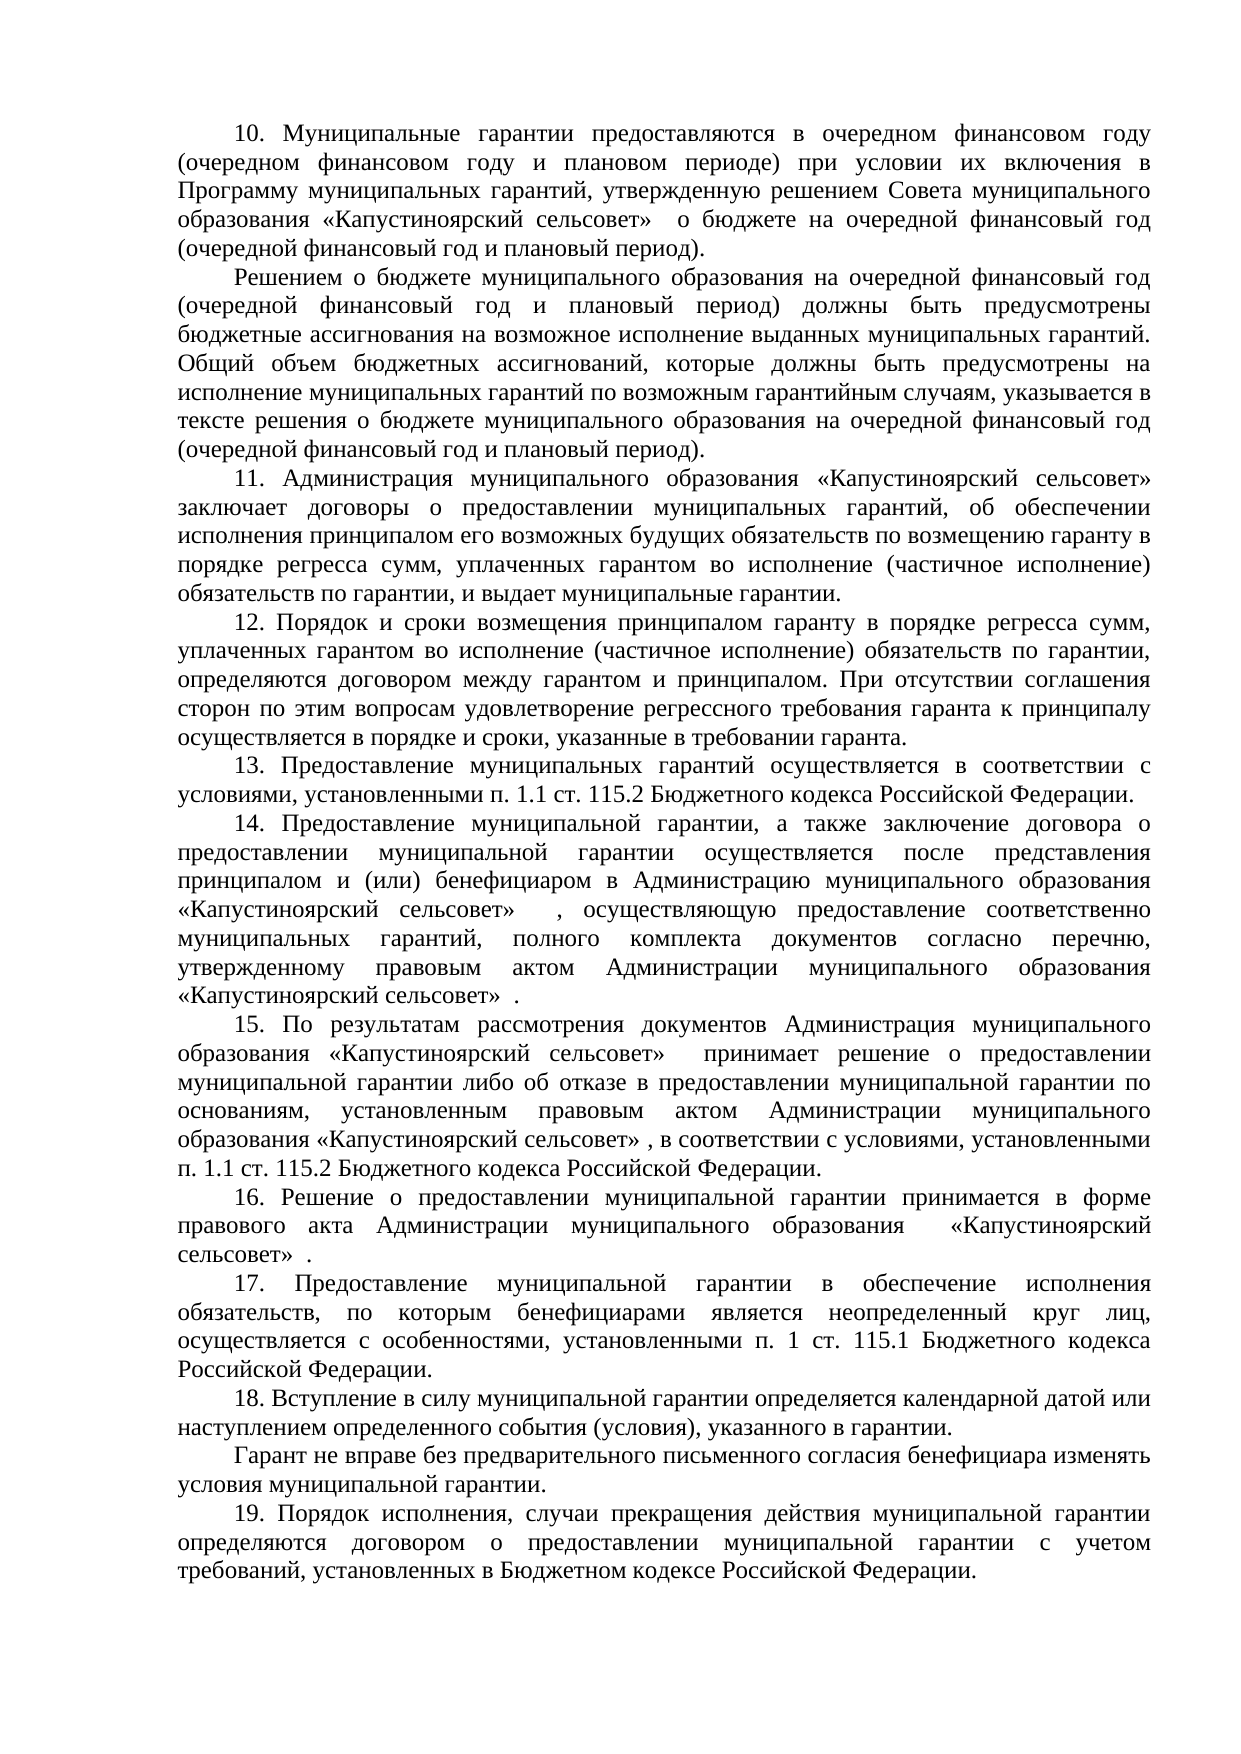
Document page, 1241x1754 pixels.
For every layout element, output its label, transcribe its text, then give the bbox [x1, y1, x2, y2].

text 11. Администрация муниципального образования «Капустиноярский сельсовет» заключает договоры о предоставлении муниципальных гарантий, об обеспечении исполнения принципалом его возможных будущих обязательств по возмещению гаранту в порядке регресса сумм, уплаченных гарантом во исполнение (частичное исполнение) обязательств по гарантии, и выдает муниципальные гарантии. [177, 463, 1152, 607]
text 15. По результатам рассмотрения документов Администрация муниципального образования «Капустиноярский сельсовет» принимает решение о предоставлении муниципальной гарантии либо об отказе в предоставлении муниципальной гарантии по основаниям, установленным правовым актом Администрации муниципального образования «Капустиноярский сельсовет» , в соответствии с условиями, установленными п. 1.1 ст. 115.2 Бюджетного кодекса Российской Федерации. [177, 1009, 1152, 1182]
text 19. Порядок исполнения, случаи прекращения действия муниципальной гарантии определяются договором о предоставлении муниципальной гарантии с учетом требований, установленных в Бюджетном кодексе Российской Федерации. [177, 1498, 1152, 1584]
text 12. Порядок и сроки возмещения принципалом гаранту в порядке регресса сумм, уплаченных гарантом во исполнение (частичное исполнение) обязательств по гарантии, определяются договором между гарантом и принципалом. При отсутствии соглашения сторон по этим вопросам удовлетворение регрессного требования гаранта к принципалу осуществляется в порядке и сроки, указанные в требовании гаранта. [177, 607, 1152, 751]
text 10. Муниципальные гарантии предоставляются в очередном финансовом году (очередном финансовом году и плановом периоде) при условии их включения в Программу муниципальных гарантий, утвержденную решением Совета муниципального образования «Капустиноярский сельсовет» о бюджете на очередной финансовый год (очередной финансовый год и плановый период). [177, 118, 1152, 262]
text 13. Предоставление муниципальных гарантий осуществляется в соответствии с условиями, установленными п. 1.1 ст. 115.2 Бюджетного кодекса Российской Федерации. [177, 751, 1152, 808]
text Гарант не вправе без предварительного письменного согласия бенефициара изменять условия муниципальной гарантии. [177, 1441, 1152, 1498]
text 14. Предоставление муниципальной гарантии, а также заключение договора о предоставлении муниципальной гарантии осуществляется после представления принципалом и (или) бенефициаром в Администрацию муниципального образования «Капустиноярский сельсовет» , осуществляющую предоставление соответственно муниципальных гарантий, полного комплекта документов согласно перечню, утвержденному правовым актом Администрации муниципального образования «Капустиноярский сельсовет» . [177, 808, 1152, 1009]
text 18. Вступление в силу муниципальной гарантии определяется календарной датой или наступлением определенного события (условия), указанного в гарантии. [177, 1383, 1152, 1441]
text 17. Предоставление муниципальной гарантии в обеспечение исполнения обязательств, по которым бенефициарами является неопределенный круг лиц, осуществляется с особенностями, установленными п. 1 ст. 115.1 Бюджетного кодекса Российской Федерации. [177, 1268, 1152, 1383]
text Решением о бюджете муниципального образования на очередной финансовый год (очередной финансовый год и плановый период) должны быть предусмотрены бюджетные ассигнования на возможное исполнение выданных муниципальных гарантий. Общий объем бюджетных ассигнований, которые должны быть предусмотрены на исполнение муниципальных гарантий по возможным гарантийным случаям, указывается в тексте решения о бюджете муниципального образования на очередной финансовый год (очередной финансовый год и плановый период). [177, 262, 1152, 463]
text 16. Решение о предоставлении муниципальной гарантии принимается в форме правового акта Администрации муниципального образования «Капустиноярский сельсовет» . [177, 1182, 1152, 1268]
